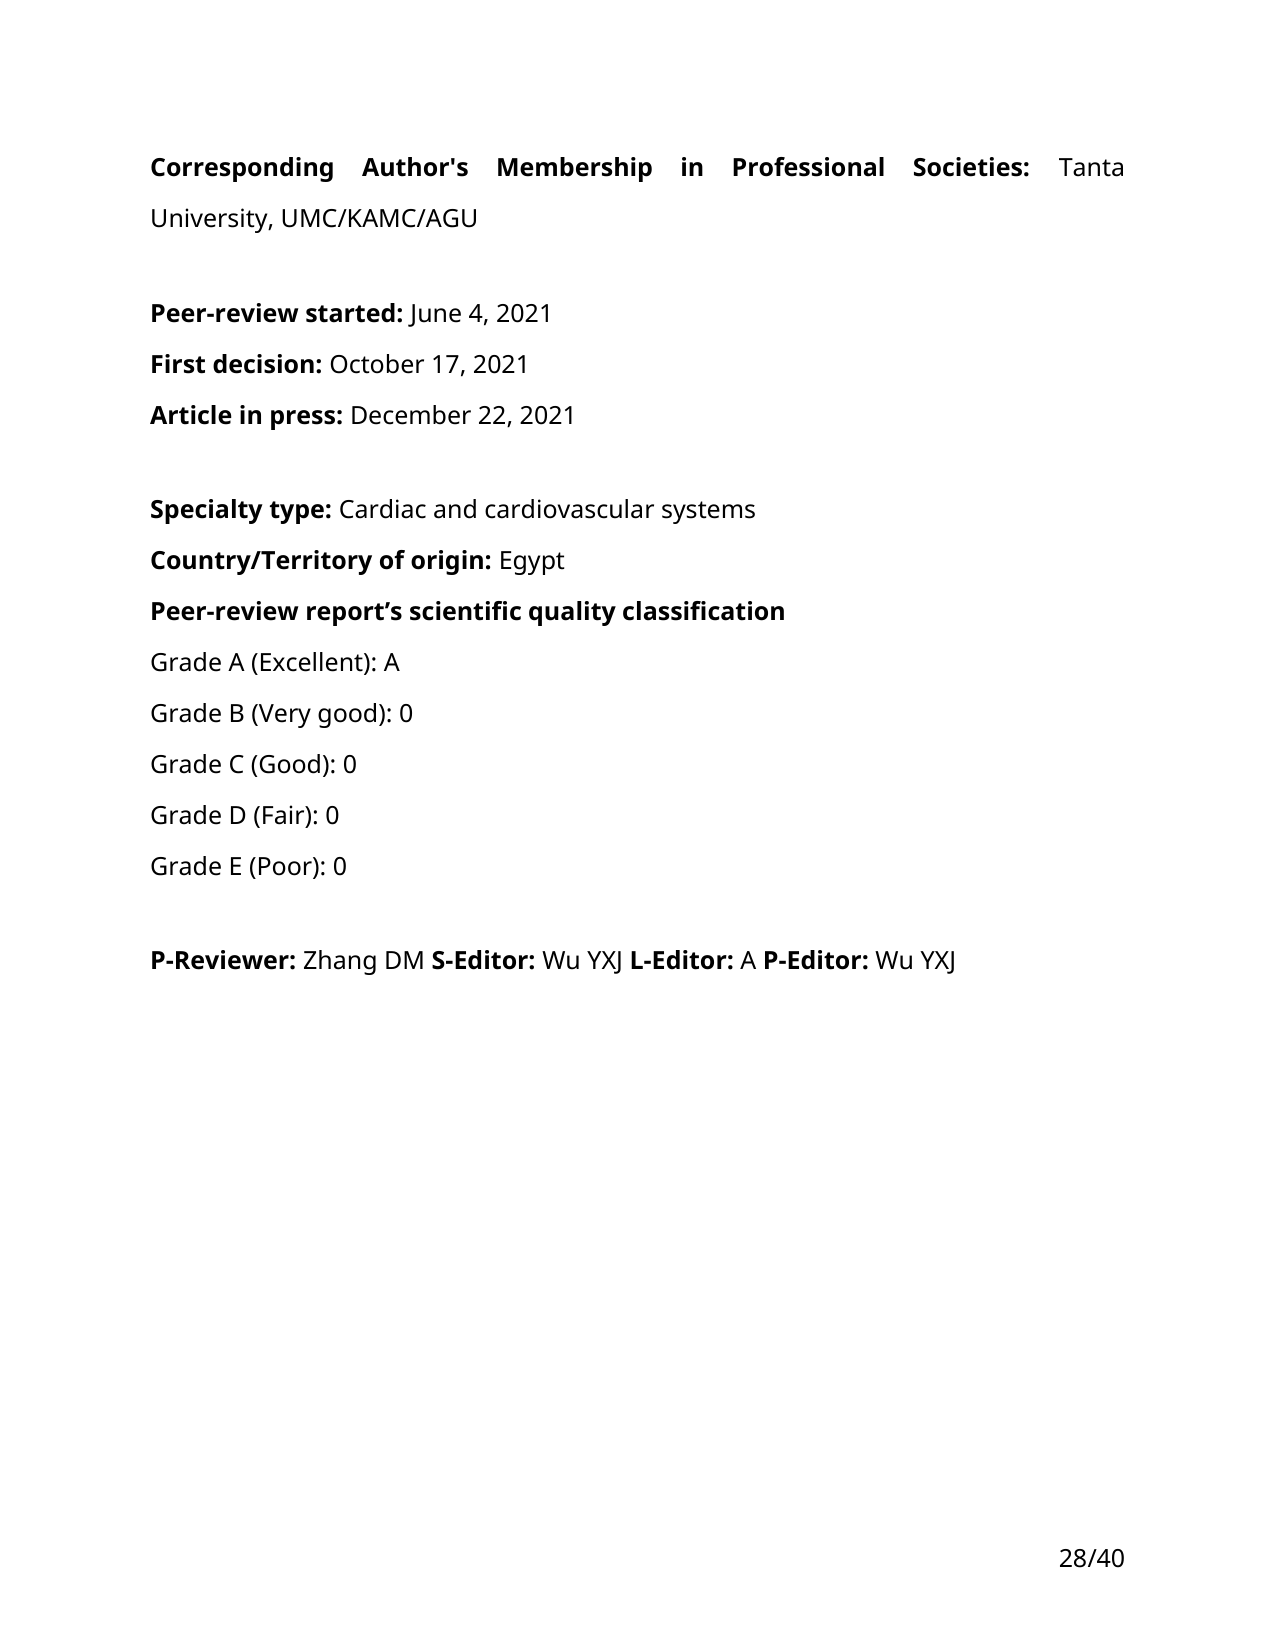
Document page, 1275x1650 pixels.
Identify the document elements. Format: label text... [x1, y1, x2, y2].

text Grade E (Poor): 0 [150, 849, 1125, 883]
text Article in press: December 22, 2021 [150, 397, 1125, 431]
text Grade C (Good): 0 [150, 747, 1125, 781]
text Peer-review report’s scientific quality classification [150, 593, 1125, 628]
text Grade A (Excellent): A [150, 644, 1125, 679]
text Country/Territory of origin: Egypt [150, 542, 1125, 577]
text First decision: October 17, 2021 [150, 346, 1125, 380]
text P-Reviewer: Zhang DM S-Editor: Wu YXJ L-Editor: A P-Editor: Wu YXJ [150, 943, 1125, 977]
text Specialty type: Cardiac and cardiovascular systems [150, 491, 1125, 526]
text Peer-review started: June 4, 2021 [150, 295, 1125, 329]
text Grade D (Fair): 0 [150, 798, 1125, 832]
text Corresponding Author's Membership in Professional Societies: Tanta University, UMC/KAMC/AGU [150, 150, 1125, 235]
text Grade B (Very good): 0 [150, 696, 1125, 730]
